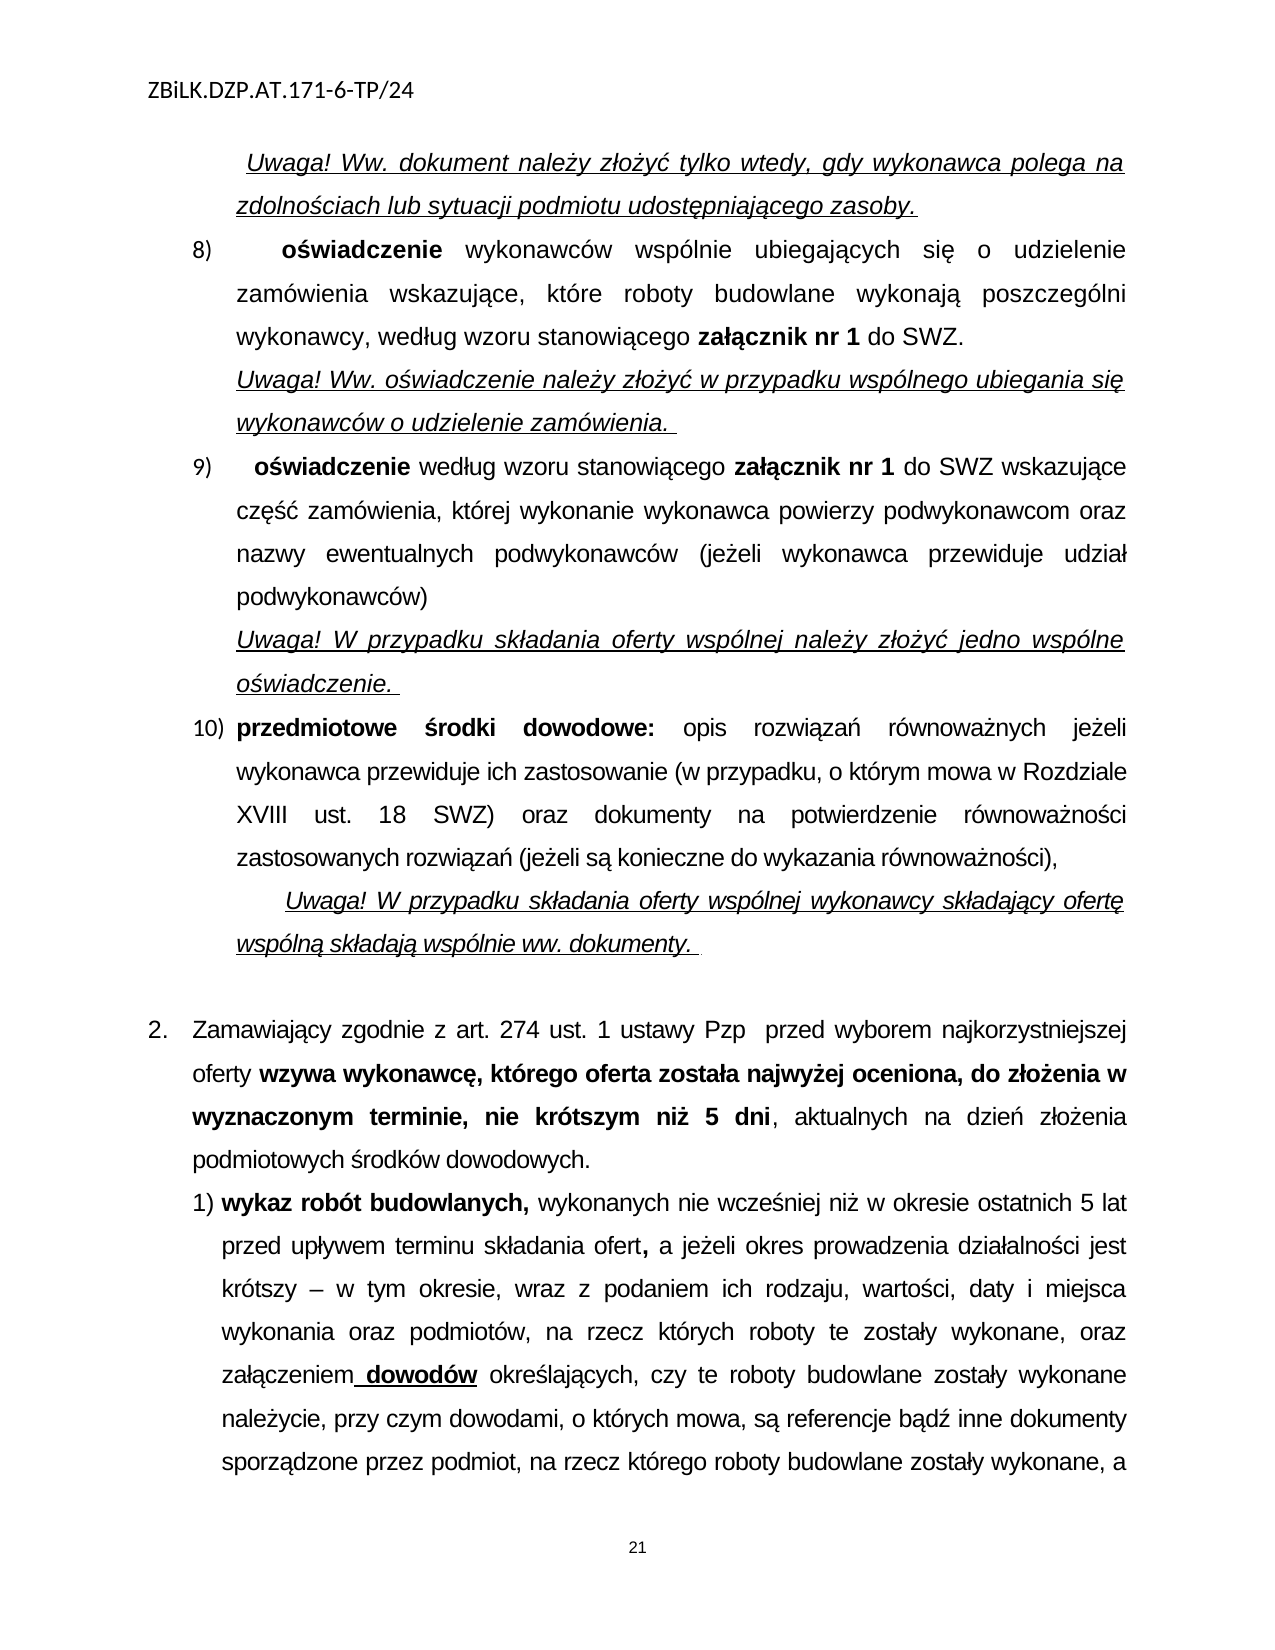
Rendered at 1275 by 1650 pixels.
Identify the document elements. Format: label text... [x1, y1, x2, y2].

list oświadczenie według wzoru stanowiącego załącznik nr 1 do SWZ wskazujące część zamówienia, której wykonanie wykonawca powierzy podwykonawcom oraz nazwy ewentualnych podwykonawców (jeżeli wykonawca przewiduje udział podwykonawców) [192, 451, 1127, 611]
text Uwaga! Ww. oświadczenie należy złożyć w przypadku wspólnego ubiegania się wykonawców o udzielenie zamówienia. [236, 365, 1127, 437]
list oświadczenie wykonawców wspólnie ubiegających się o udzielenie zamówienia wskazujące, które roboty budowlane wykonają poszczególni wykonawcy, według wzoru stanowiącego załącznik nr 1 do SWZ. [192, 234, 1127, 351]
list przedmiotowe środki dowodowe: opis rozwiązań równoważnych jeżeli wykonawca przewiduje ich zastosowanie (w przypadku, o którym mowa w Rozdziale XVIII ust. 18 SWZ) oraz dokumenty na potwierdzenie równoważności zastosowanych rozwiązań (jeżeli są konieczne do wykazania równoważności), [192, 712, 1127, 872]
text Uwaga! W przypadku składania oferty wspólnej wykonawcy składający ofertę wspólną składają wspólnie ww. dokumenty. [192, 886, 1127, 958]
list Zamawiający zgodnie z art. 274 ust. 1 ustawy Pzp przed wyborem najkorzystniejszej oferty wzywa wykonawcę, którego oferta została najwyżej oceniona, do złożenia w wyznaczonym terminie, nie krótszym niż 5 dni, aktualnych na dzień złożenia podmiotowych środków dowodowych. [148, 1015, 1127, 1173]
text Uwaga! Ww. dokument należy złożyć tylko wtedy, gdy wykonawca polega na zdolnościach lub sytuacji podmiotu udostępniającego zasoby. [192, 148, 1127, 219]
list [192, 1188, 1127, 1475]
text Uwaga! W przypadku składania oferty wspólnej należy złożyć jedno wspólne oświadczenie. [236, 626, 1127, 697]
